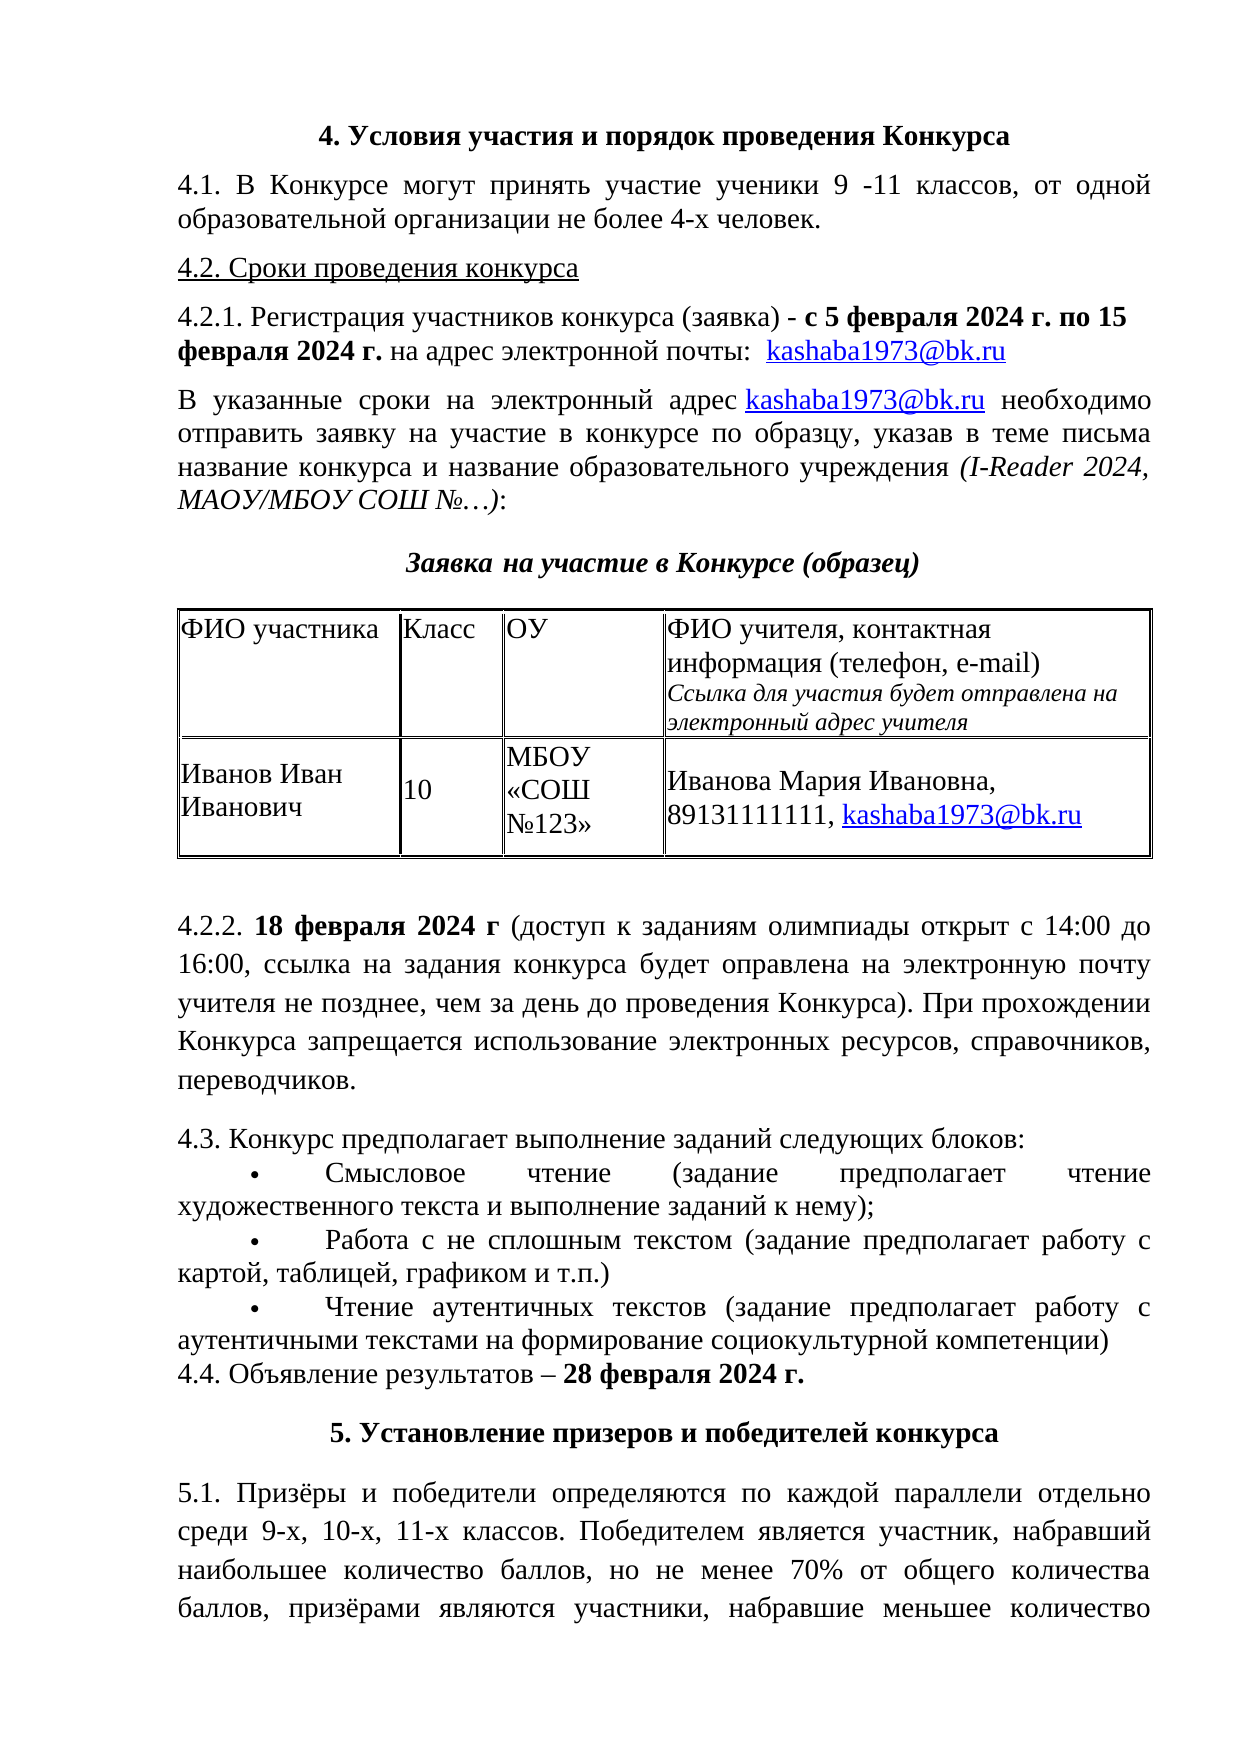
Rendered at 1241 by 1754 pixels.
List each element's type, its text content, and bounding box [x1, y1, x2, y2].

table_header ОУ [504, 611, 664, 736]
table_cell Иванов Иван Иванович [178, 736, 400, 855]
text 4.3. Конкурс предполагает выполнение заданий следующих блоков: [177, 1121, 1152, 1155]
text 4.1. В Конкурсе могут принять участие ученики 9 -11 классов, от одной образовательной организации не более 4-х человек. [177, 167, 1152, 234]
text 4.2. Сроки проведения конкурса [177, 250, 1152, 283]
text Заявка на участие в Конкурсе (образец) [177, 545, 1152, 579]
text 4.2.1. Регистрация участников конкурса (заявка) - с 5 февраля 2024 г. по 15 февраля 2024 г. на адрес электронной почты: kashaba1973@bk.ru [177, 299, 1152, 366]
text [177, 1475, 1152, 1624]
list Работа с не сплошным текстом (задание предполагает работу с картой, таблицей, графиком и т.п.) [177, 1222, 1152, 1289]
table_cell Иванова Мария Ивановна, 89131111111, kashaba1973@bk.ru [665, 736, 1151, 855]
text В указанные сроки на электронный адрес kashaba1973@bk.ru необходимо отправить заявку на участие в конкурсе по образцу, указав в теме письма название конкурса и название образовательного учреждения (I-Reader 2024, МАОУ/МБОУ СОШ №…): [177, 382, 1152, 516]
text 4.2.2. 18 февраля 2024 г (доступ к заданиям олимпиады открыт с 14:00 до 16:00, ссылка на задания конкурса будет оправлена на электронную почту учителя не позднее, чем за день до проведения Конкурса). При прохождении Конкурса запрещается использование электронных ресурсов, справочников, переводчиков. [177, 908, 1152, 1095]
table_cell МБОУ «СОШ №123» [504, 739, 664, 855]
table_header Класс [400, 611, 504, 736]
text 4. Условия участия и порядок проведения Конкурса [177, 118, 1152, 152]
text 5. Установление призеров и победителей конкурса [177, 1415, 1152, 1449]
list Чтение аутентичных текстов (задание предполагает работу с аутентичными текстами на формирование социокультурной компетенции) [177, 1289, 1152, 1356]
text 4.4. Объявление результатов – 28 февраля 2024 г. [177, 1356, 1152, 1389]
table_header ФИО участника [180, 611, 400, 736]
table_cell 10 [400, 739, 504, 855]
list Смысловое чтение (задание предполагает чтение художественного текста и выполнение заданий к нему); [177, 1155, 1152, 1222]
